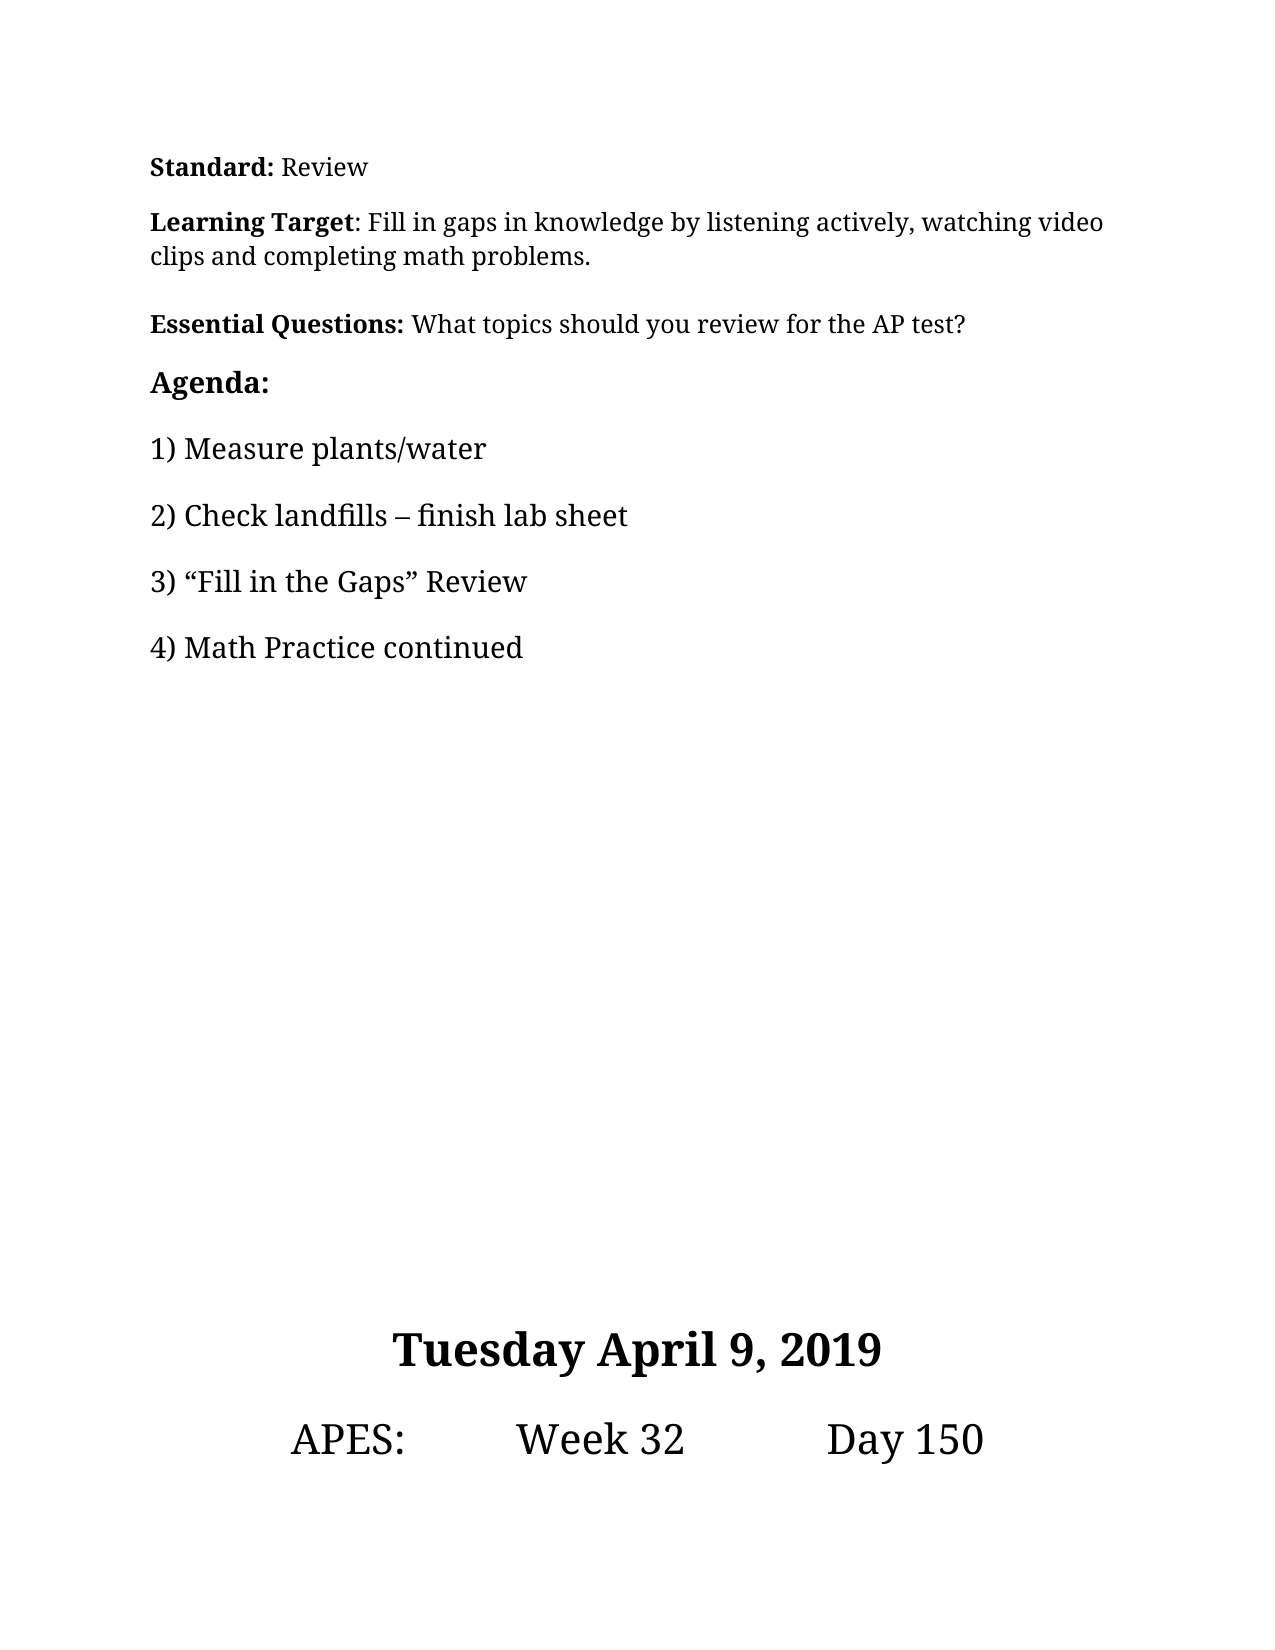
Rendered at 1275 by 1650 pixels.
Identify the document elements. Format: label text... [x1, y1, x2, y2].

text Essential Questions: What topics should you review for the AP test? [150, 307, 1125, 341]
text 3) “Fill in the Gaps” Review [150, 561, 1125, 601]
text 1) Measure plants/water [150, 428, 1125, 468]
text Standard: Review [150, 150, 1125, 184]
text APES: Week 32 Day 150 [150, 1409, 1125, 1466]
text 2) Check landfills – finish lab sheet [150, 495, 1125, 534]
text Learning Target: Fill in gaps in knowledge by listening actively, watching video clips and completing math problems. [150, 205, 1125, 273]
text Agenda: [150, 362, 1125, 402]
text 4) Math Practice continued [150, 628, 1125, 667]
text Tuesday April 9, 2019 [150, 1317, 1125, 1379]
